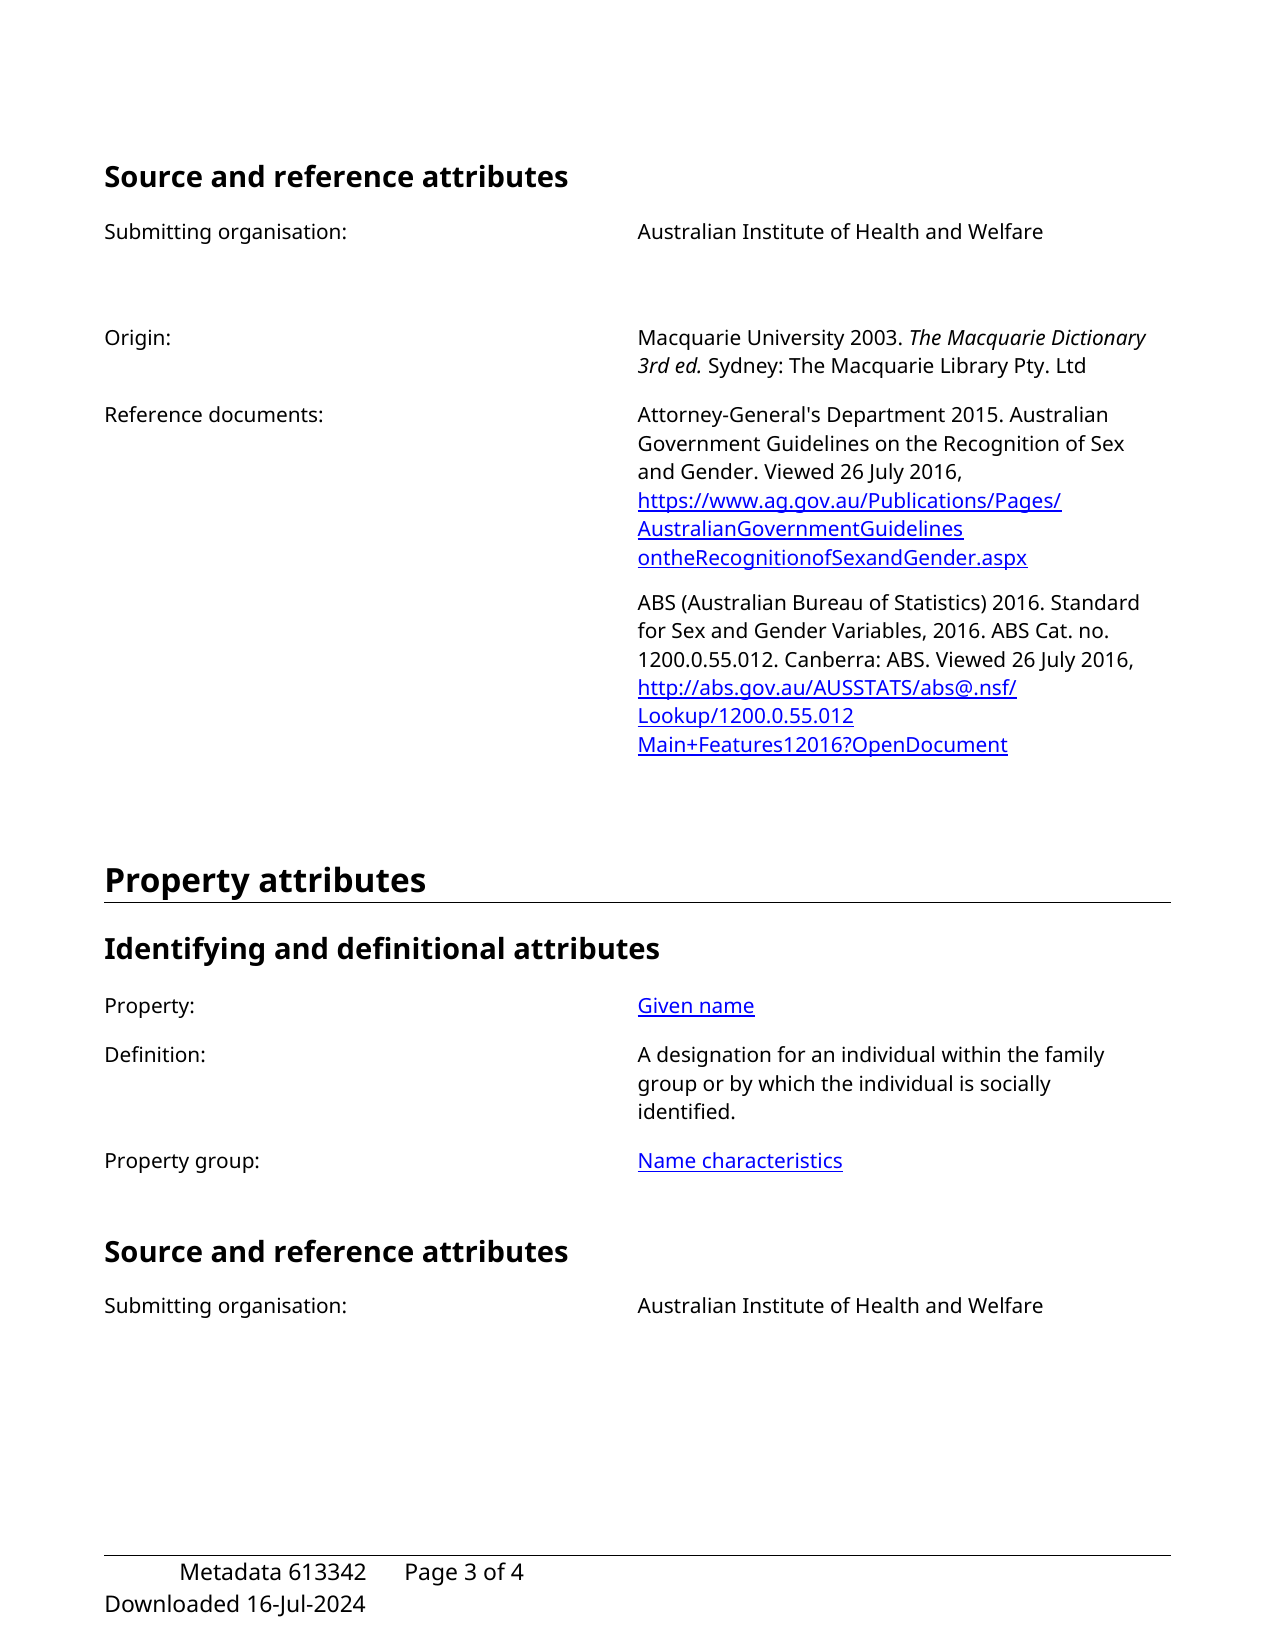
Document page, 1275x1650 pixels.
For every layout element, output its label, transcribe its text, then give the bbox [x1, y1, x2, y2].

table_cell Source and reference attributes [93, 110, 1159, 206]
table_cell A designation for an individual within the family group or by which the individual is socially identified. [626, 1030, 1159, 1136]
table_cell Attorney-General's Department 2015. Australian Government Guidelines on the Recognition of Sex and Gender. Viewed 26 July 2016, https://www.ag.gov.au/Publications/Pages/ AustralianGovernmentGuidelines ontheRecognitionofSexandGender.aspx ABS (Australian Bureau of Statistics) 2016. Standard for Sex and Gender Variables, 2016. ABS Cat. no. 1200.0.55.012. Canberra: ABS. Viewed 26 July 2016, http://abs.gov.au/AUSSTATS/abs@.nsf/ Lookup/1200.0.55.012 Main+Features12016?OpenDocument [626, 390, 1159, 769]
subtitle Property attributes [104, 856, 1171, 902]
subtitle Identifying and definitional attributes [104, 928, 1171, 968]
table_cell Reference documents: [93, 390, 626, 769]
table_cell Definition: [93, 1030, 626, 1136]
table_cell Australian Institute of Health and Welfare [626, 206, 1159, 312]
table_cell Source and reference attributes [93, 1185, 1159, 1281]
table_cell Submitting organisation: [93, 206, 626, 312]
table_header Property: [93, 981, 626, 1030]
table_header Given name [626, 981, 1159, 1030]
table_cell Origin: [93, 313, 626, 390]
table_cell Property group: [93, 1136, 626, 1185]
table_cell Submitting organisation: [93, 1281, 626, 1362]
table_cell Name characteristics [626, 1136, 1159, 1185]
table_cell Macquarie University 2003. The Macquarie Dictionary 3rd ed. Sydney: The Macquarie Library Pty. Ltd [626, 313, 1159, 390]
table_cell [626, 1281, 1159, 1362]
